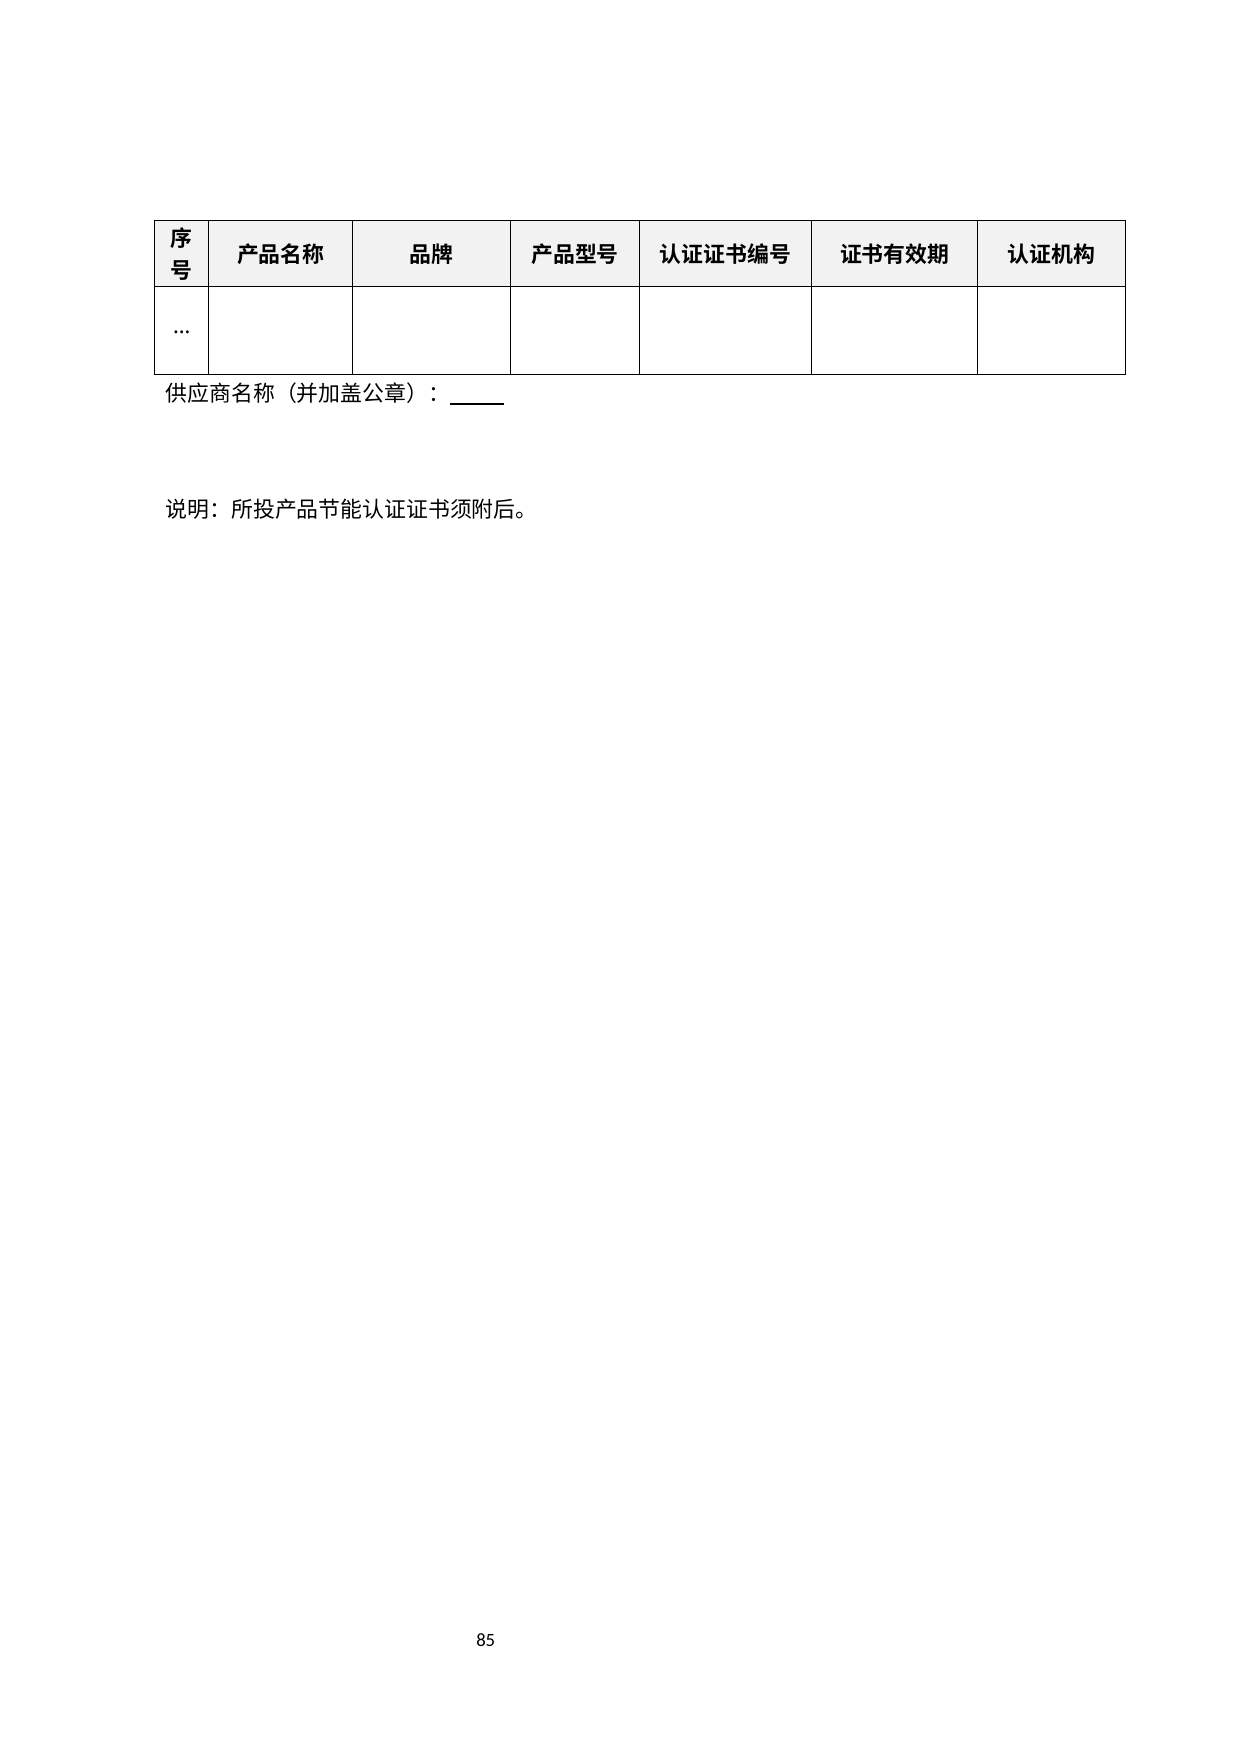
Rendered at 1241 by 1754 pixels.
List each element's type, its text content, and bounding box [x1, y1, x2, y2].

table_header 证书有效期 [812, 221, 977, 286]
text 供应商名称（并加盖公章）： [165, 375, 1087, 408]
table_header 认证机构 [978, 221, 1125, 286]
table_cell … [155, 287, 208, 374]
table_cell [978, 287, 1125, 374]
table_cell [353, 287, 510, 374]
table_header 品牌 [353, 221, 510, 286]
table_cell [209, 287, 352, 374]
table_header 序号 [155, 221, 208, 286]
text 说明：所投产品节能认证证书须附后。 [165, 492, 1087, 524]
table_header 产品名称 [209, 221, 352, 286]
table_cell [812, 287, 977, 374]
table_header 产品型号 [511, 221, 639, 286]
table_header 认证证书编号 [640, 221, 811, 286]
table_cell [640, 287, 811, 374]
table_cell [511, 287, 639, 374]
